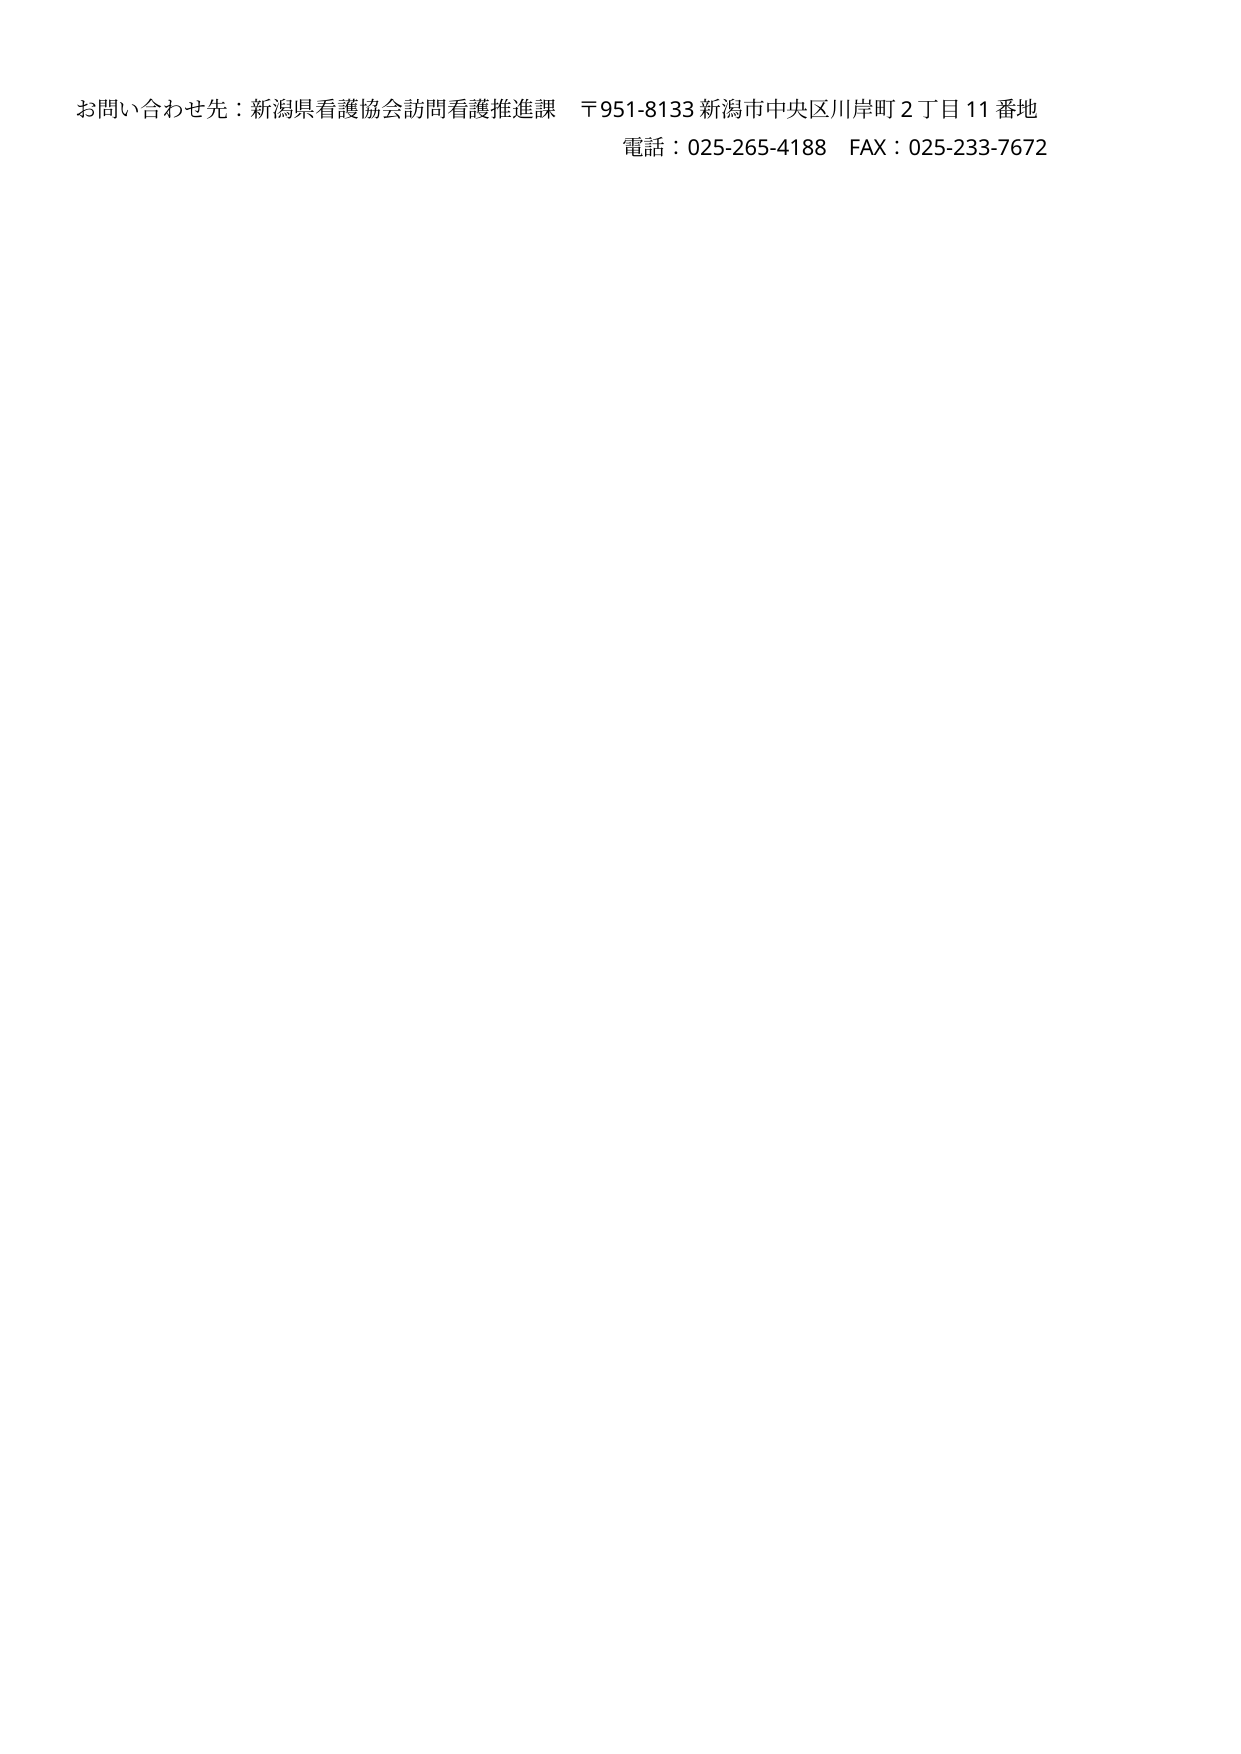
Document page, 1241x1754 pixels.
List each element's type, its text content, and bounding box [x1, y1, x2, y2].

text お問い合わせ先：新潟県看護協会訪問看護推進課 〒951-8133新潟市中央区川岸町2丁目11番地 [75, 89, 1165, 127]
text 電話：025-265-4188 FAX：025-233-7672 [75, 127, 1165, 164]
